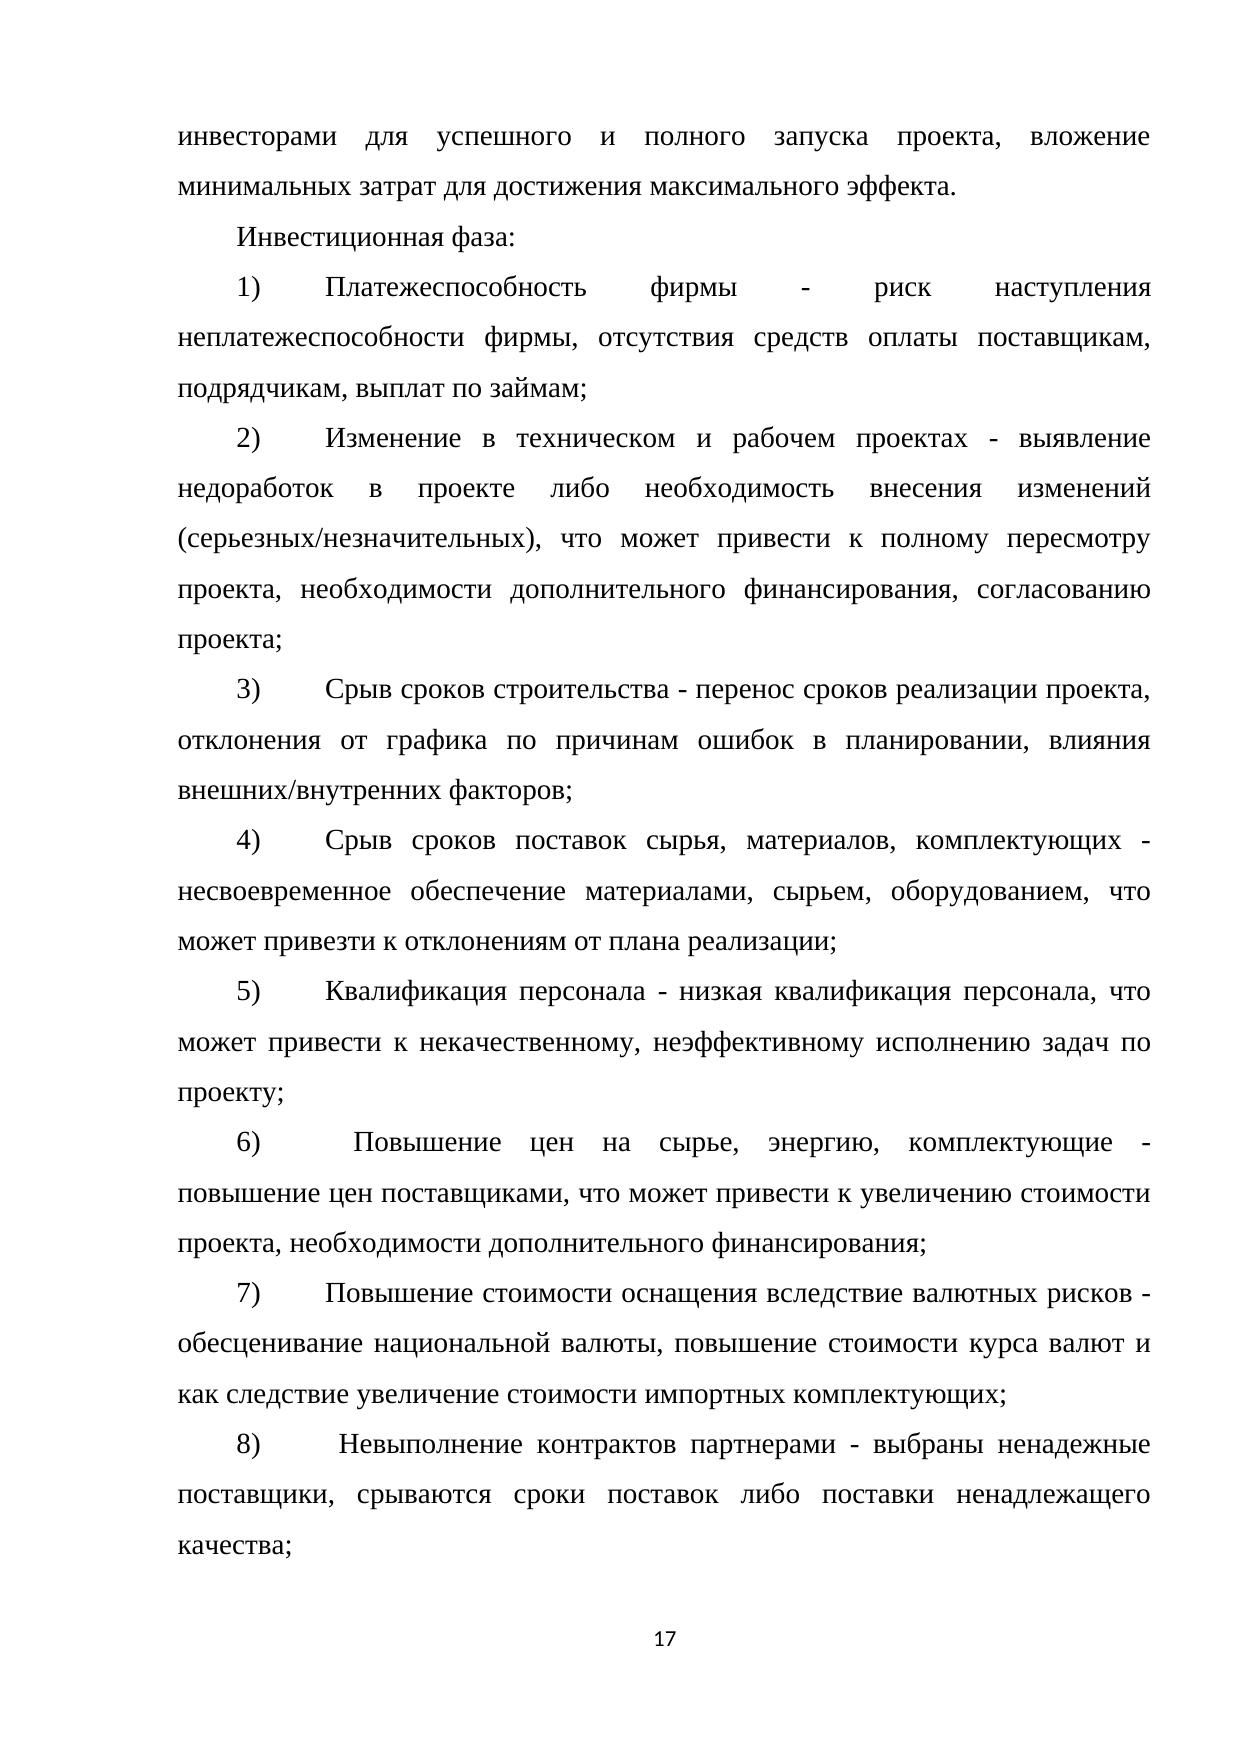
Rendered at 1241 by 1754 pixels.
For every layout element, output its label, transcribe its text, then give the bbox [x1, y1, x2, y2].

list Платежеспособность фирмы - риск наступления неплатежеспособности фирмы, отсутствия средств оплаты поставщикам, подрядчикам, выплат по займам; [177, 269, 1152, 403]
list Срыв сроков строительства - перенос сроков реализации проекта, отклонения от графика по причинам ошибок в планировании, влияния внешних/внутренних факторов; [177, 672, 1152, 806]
list Изменение в техническом и рабочем проектах - выявление недоработок в проекте либо необходимость внесения изменений (серьезных/незначительных), что может привести к полному пересмотру проекта, необходимости дополнительного финансирования, согласованию проекта; [177, 420, 1152, 655]
list Квалификация персонала - низкая квалификация персонала, что может привести к некачественному, неэффективному исполнению задач по проекту; [177, 973, 1152, 1108]
list Повышение стоимости оснащения вследствие валютных рисков - обесценивание национальной валюты, повышение стоимости курса валют и как следствие увеличение стоимости импортных комплектующих; [177, 1275, 1152, 1409]
text Инвестиционная фаза: [177, 219, 1152, 252]
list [177, 118, 1152, 202]
list Срыв сроков поставок сырья, материалов, комплектующих - несвоевременное обеспечение материалами, сырьем, оборудованием, что может привезти к отклонениям от плана реализации; [177, 822, 1152, 957]
list Невыполнение контрактов партнерами - выбраны ненадежные поставщики, срываются сроки поставок либо поставки ненадлежащего качества; [177, 1426, 1152, 1560]
list Повышение цен на сырье, энергию, комплектующие - повышение цен поставщиками, что может привести к увеличению стоимости проекта, необходимости дополнительного финансирования; [177, 1124, 1152, 1258]
